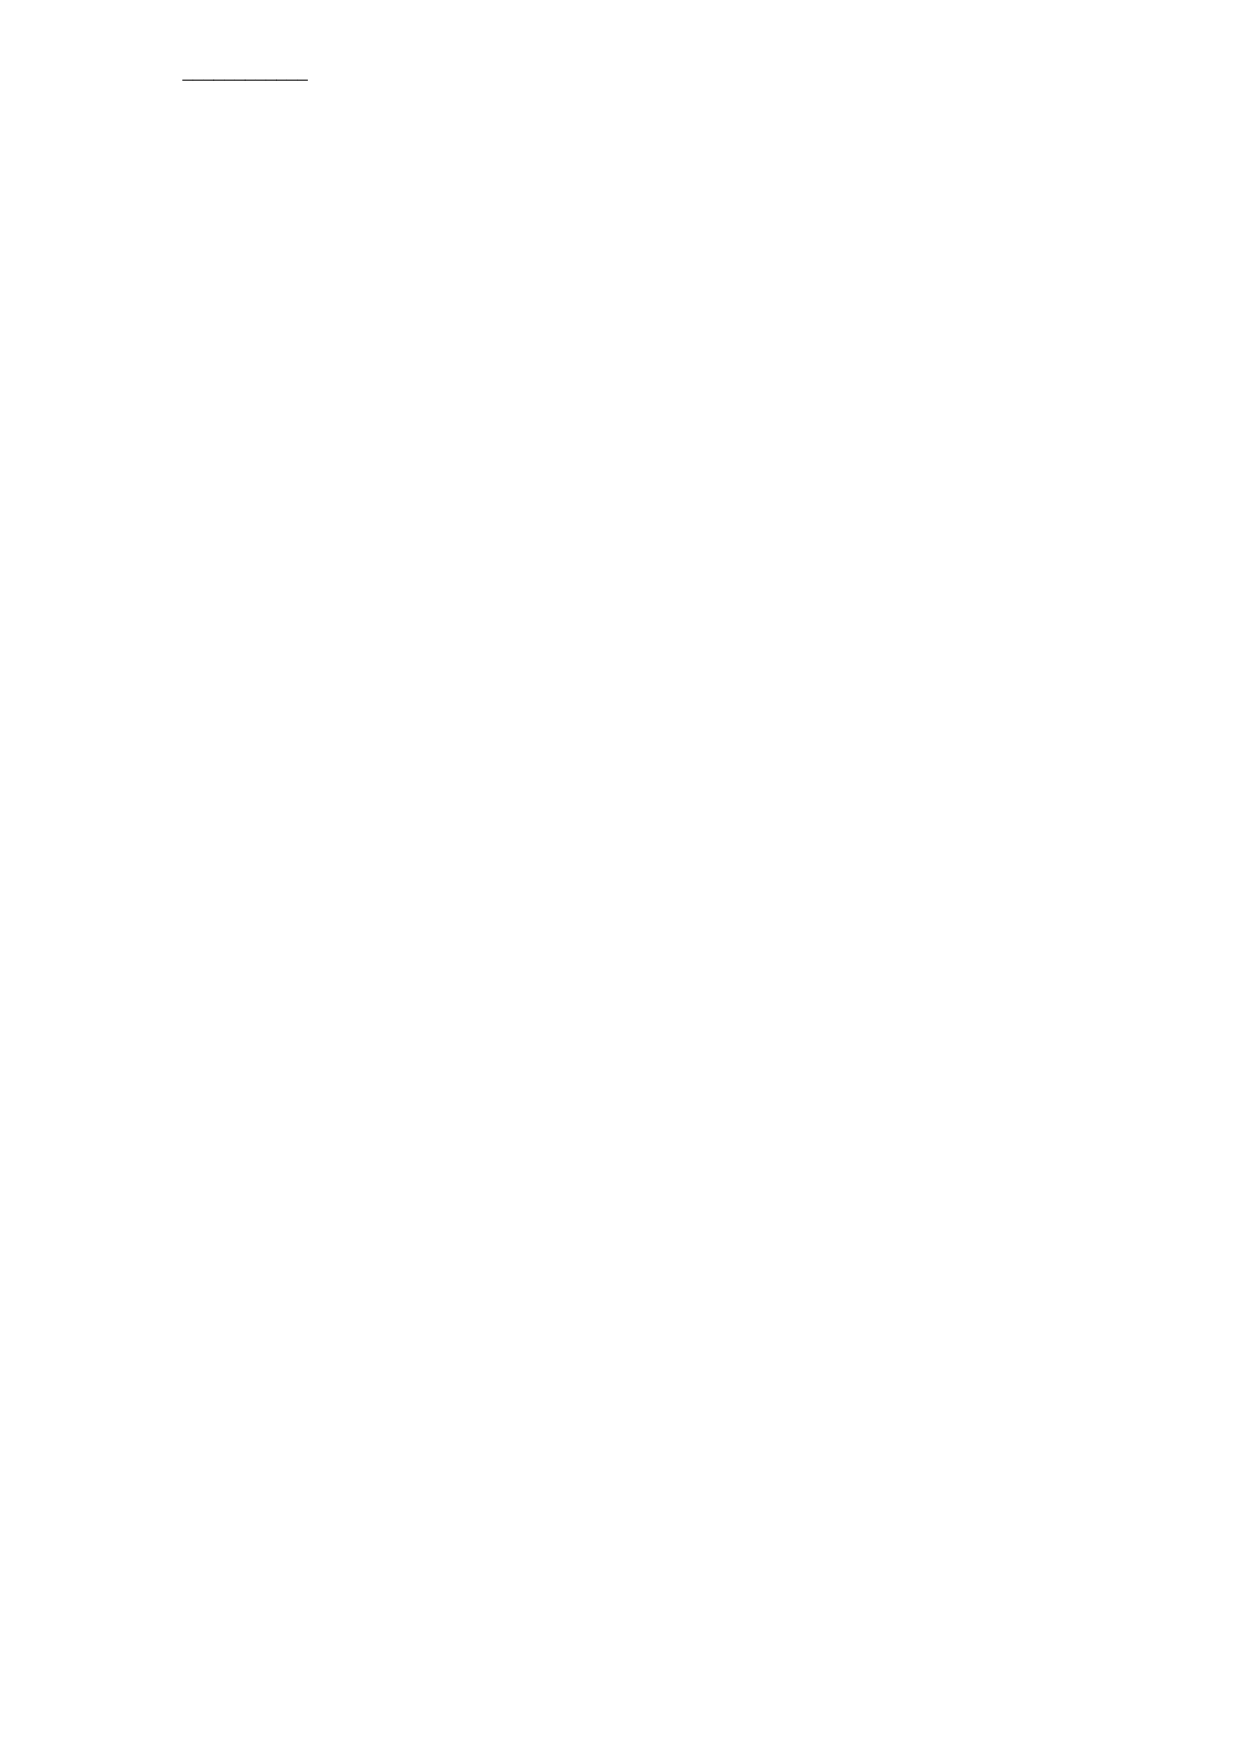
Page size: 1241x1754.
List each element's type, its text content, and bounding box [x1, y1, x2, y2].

text ____________ [177, 59, 1152, 83]
